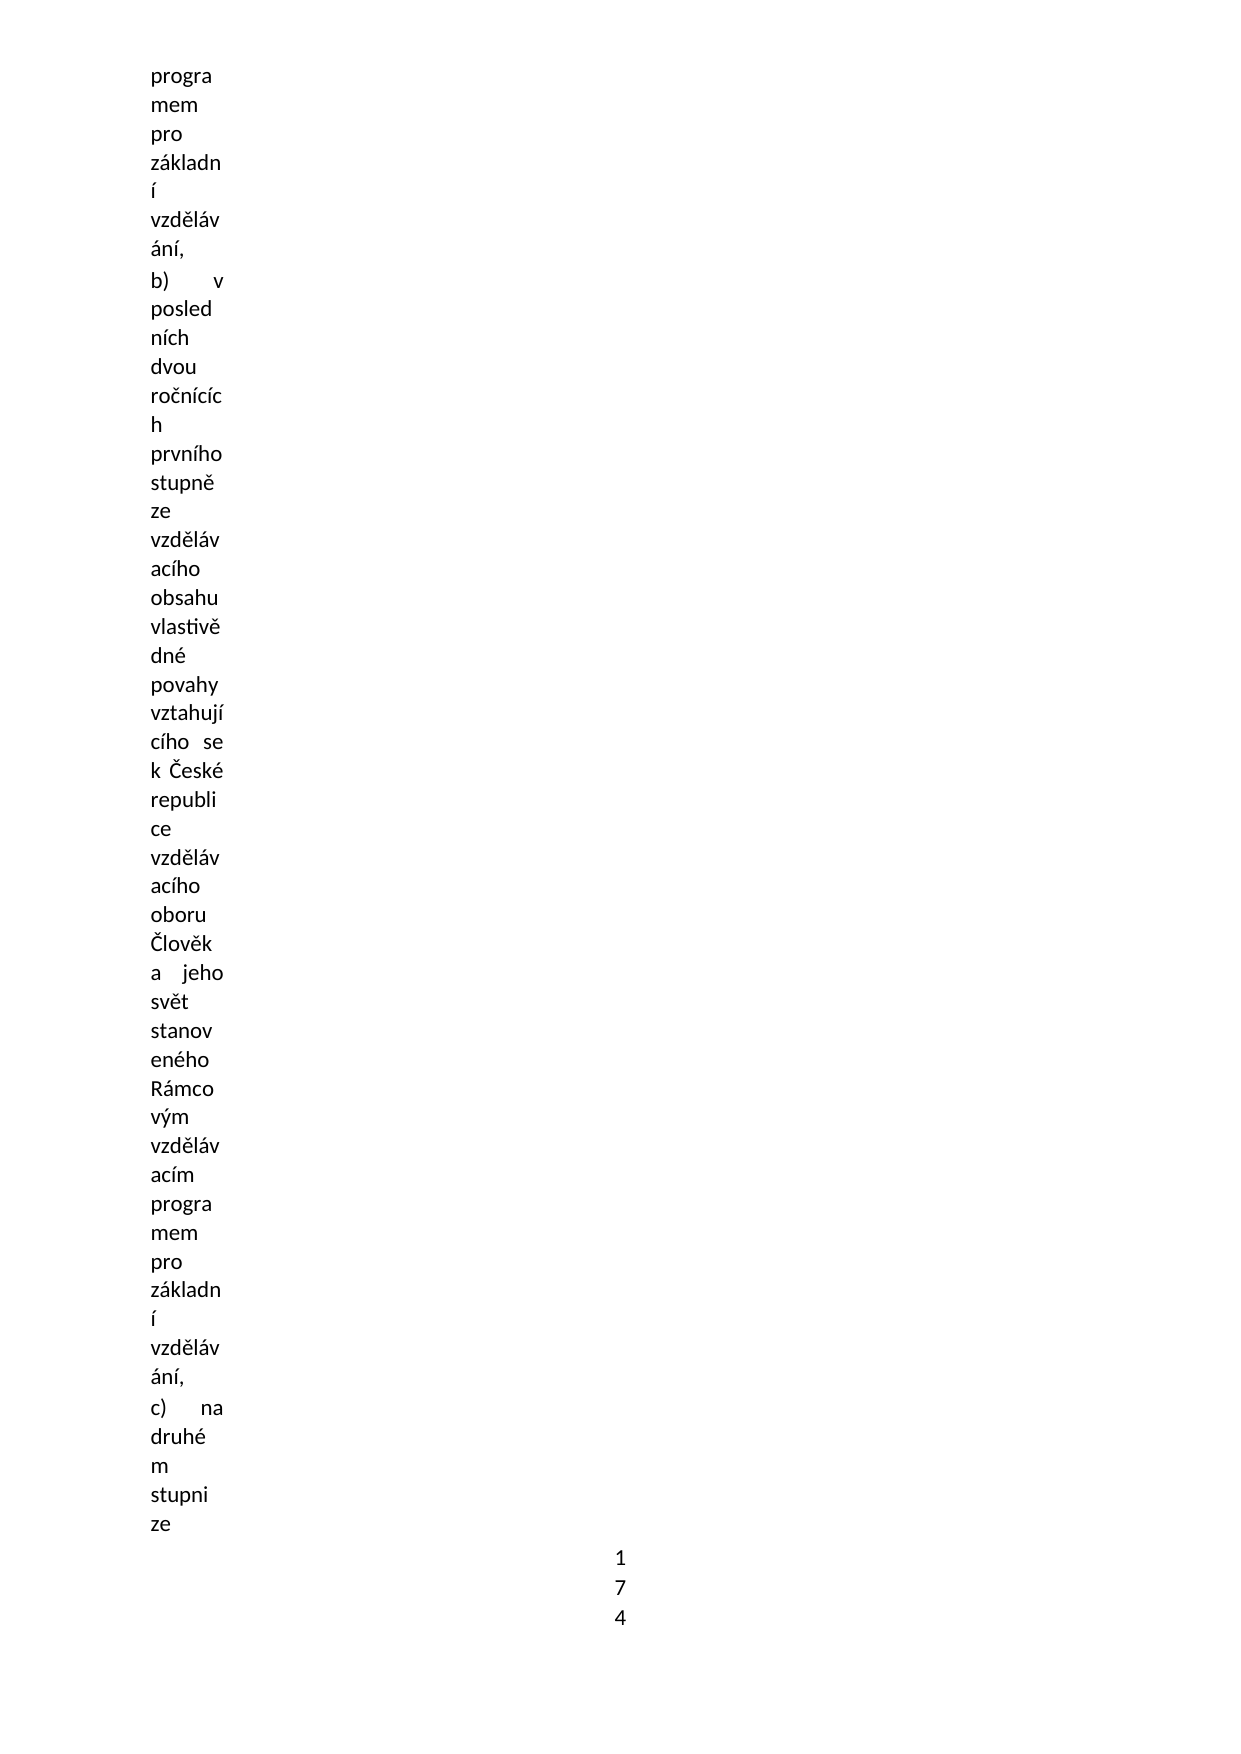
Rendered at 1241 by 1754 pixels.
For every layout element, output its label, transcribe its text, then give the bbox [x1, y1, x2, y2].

text b) v posledních dvou ročnících prvního stupně ze vzdělávacího obsahu vlastivědné povahy vztahujícího se k České republice vzdělávacího oboru Člověk a jeho svět stanoveného Rámcovým vzdělávacím programem pro základní vzdělávání, [150, 266, 223, 1390]
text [150, 1393, 223, 1537]
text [150, 61, 223, 262]
